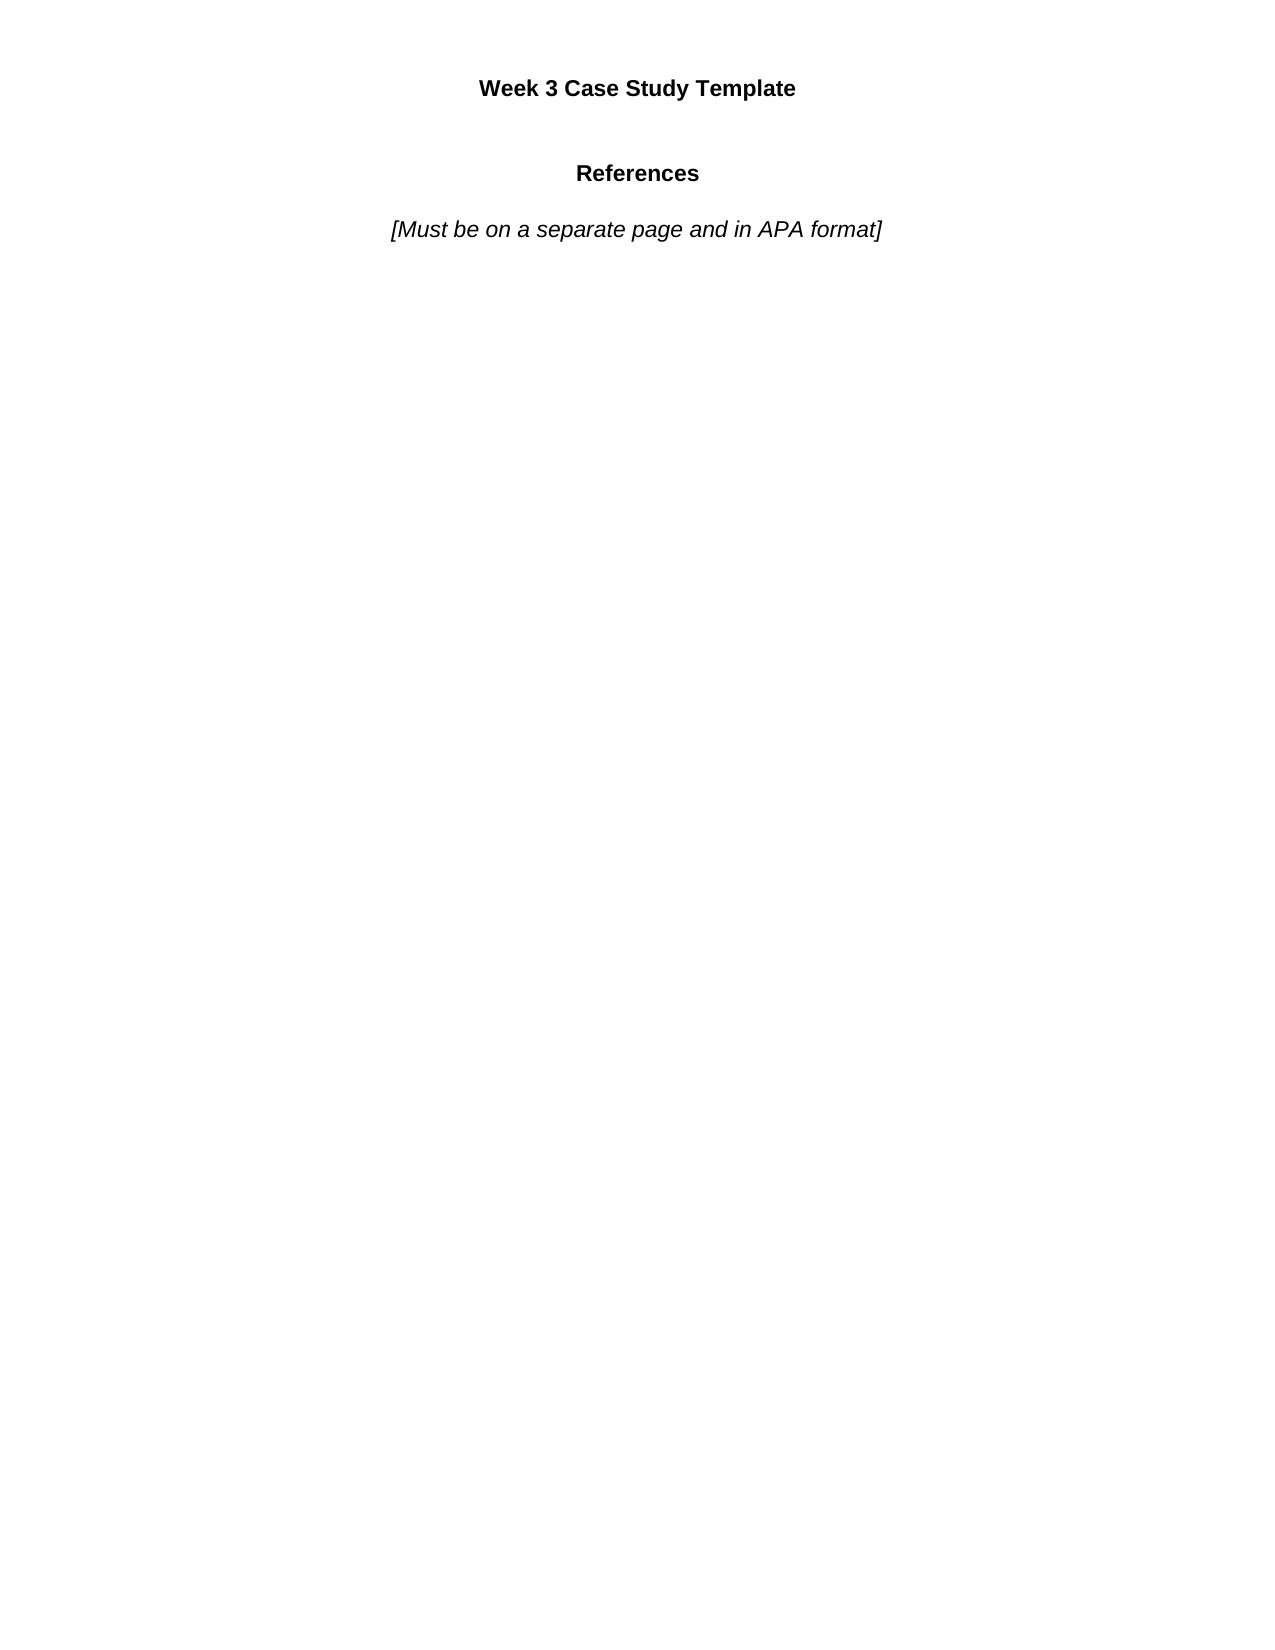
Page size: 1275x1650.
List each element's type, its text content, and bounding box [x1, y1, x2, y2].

text [Must be on a separate page and in APA format] [150, 216, 1125, 243]
text References [150, 159, 1125, 186]
